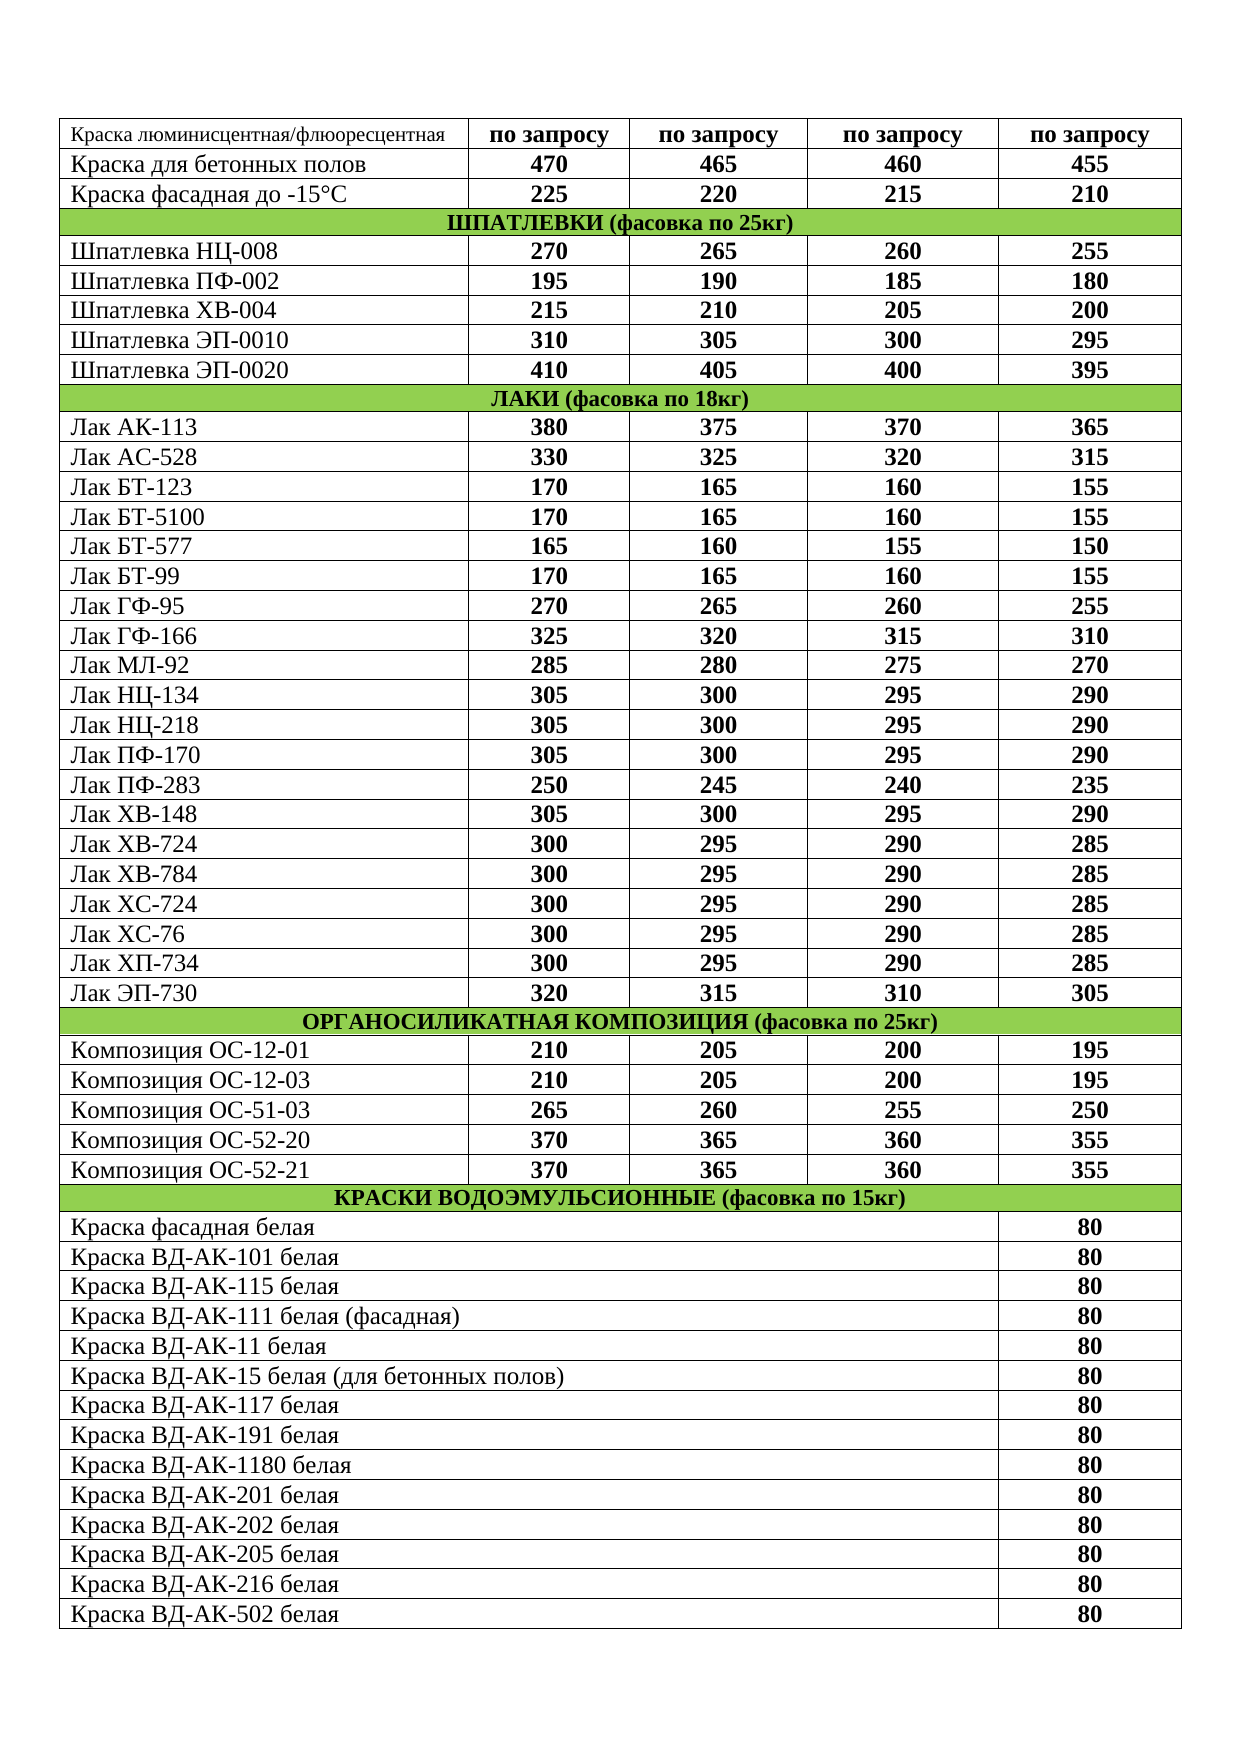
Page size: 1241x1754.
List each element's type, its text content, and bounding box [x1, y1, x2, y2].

table_cell 80 [999, 1242, 1181, 1270]
table_cell 80 [999, 1271, 1181, 1300]
table_cell Композиция ОС-51-03 [60, 1095, 468, 1124]
table_cell Краска ВД-АК-101 белая [60, 1242, 998, 1270]
table_cell 150 [999, 531, 1181, 560]
table_cell 290 [999, 680, 1181, 709]
table_cell Краска ВД-АК-15 белая (для бетонных полов) [60, 1361, 998, 1389]
table_cell 165 [630, 472, 807, 501]
table_cell 315 [808, 621, 998, 649]
table_cell 365 [999, 412, 1181, 441]
table_cell 295 [630, 949, 807, 977]
table_cell Композиция ОС-12-01 [60, 1036, 468, 1064]
table_cell 200 [808, 1036, 998, 1064]
table_cell 400 [808, 355, 998, 384]
table_cell 305 [469, 800, 629, 828]
table_cell 80 [999, 1212, 1181, 1241]
table_cell ОРГАНОСИЛИКАТНАЯ КОМПОЗИЦИЯ (фасовка по 25кг) [60, 1008, 1181, 1034]
table_cell 210 [469, 1036, 629, 1064]
table_cell Лак БТ-577 [60, 531, 468, 560]
table_cell 295 [630, 829, 807, 858]
table_cell 370 [469, 1155, 629, 1183]
table_cell 320 [808, 442, 998, 471]
table_cell 330 [469, 442, 629, 471]
table_cell Краска ВД-АК-111 белая (фасадная) [60, 1301, 998, 1330]
table_cell 305 [469, 680, 629, 709]
table_cell 315 [630, 978, 807, 1007]
table_cell 80 [999, 1480, 1181, 1509]
table_cell 160 [808, 472, 998, 501]
table_cell Шпатлевка ПФ-002 [60, 266, 468, 294]
table_cell 310 [808, 978, 998, 1007]
table_cell Лак ПФ-283 [60, 770, 468, 798]
table_cell Краска ВД-АК-201 белая [60, 1480, 998, 1509]
table_cell 160 [630, 531, 807, 560]
table_cell 285 [999, 889, 1181, 918]
table_cell 80 [999, 1569, 1181, 1598]
table_cell Лак АК-113 [60, 412, 468, 441]
table_cell 200 [999, 296, 1181, 324]
table_cell 470 [469, 149, 629, 178]
table_cell 155 [999, 561, 1181, 590]
table_cell Лак БТ-99 [60, 561, 468, 590]
table_cell 300 [630, 800, 807, 828]
table_cell 80 [999, 1450, 1181, 1479]
table_cell Краска ВД-АК-502 белая [60, 1599, 998, 1628]
table_cell 220 [630, 179, 807, 207]
table_cell Лак ГФ-166 [60, 621, 468, 649]
table_cell 305 [999, 978, 1181, 1007]
table_cell 280 [630, 651, 807, 679]
table_cell Шпатлевка ХВ-004 [60, 296, 468, 324]
table_cell Лак ХВ-784 [60, 859, 468, 888]
table_cell 240 [808, 770, 998, 798]
table_cell 305 [469, 740, 629, 769]
table_cell по запросу [808, 119, 998, 148]
table_cell 225 [469, 179, 629, 207]
table_cell 210 [999, 179, 1181, 207]
table_cell Краска люминисцентная/флюоресцентная [60, 119, 468, 148]
table_cell Краска для бетонных полов [60, 149, 468, 178]
table_cell 285 [469, 651, 629, 679]
table_cell 295 [999, 325, 1181, 354]
table_cell Лак ХС-76 [60, 919, 468, 947]
table_cell 275 [808, 651, 998, 679]
table_cell 265 [630, 236, 807, 265]
table_cell Шпатлевка НЦ-008 [60, 236, 468, 265]
table_cell Композиция ОС-52-21 [60, 1155, 468, 1183]
table_cell 80 [999, 1599, 1181, 1628]
table_cell 465 [630, 149, 807, 178]
table_cell 300 [808, 325, 998, 354]
table_cell 260 [808, 236, 998, 265]
table_cell 285 [999, 829, 1181, 858]
table_cell 160 [808, 502, 998, 530]
table_cell 80 [999, 1510, 1181, 1538]
table_cell 265 [630, 591, 807, 620]
table_cell 310 [999, 621, 1181, 649]
table_cell 255 [999, 236, 1181, 265]
table_cell 305 [469, 710, 629, 739]
table_cell по запросу [999, 119, 1181, 148]
table_cell 170 [469, 502, 629, 530]
table_cell 290 [808, 949, 998, 977]
table_cell 295 [630, 919, 807, 947]
table_cell 455 [999, 149, 1181, 178]
table_cell 320 [630, 621, 807, 649]
table_cell 245 [630, 770, 807, 798]
table_cell Лак ПФ-170 [60, 740, 468, 769]
table_cell 215 [469, 296, 629, 324]
table_cell 80 [999, 1420, 1181, 1449]
table_cell 185 [808, 266, 998, 294]
table_cell 295 [630, 889, 807, 918]
table_cell Краска фасадная белая [60, 1212, 998, 1241]
table_cell 155 [999, 472, 1181, 501]
table_cell 210 [469, 1065, 629, 1094]
table_cell 205 [630, 1036, 807, 1064]
table_cell 155 [808, 531, 998, 560]
table_cell КРАСКИ ВОДОЭМУЛЬСИОННЫЕ (фасовка по 15кг) [60, 1185, 1181, 1211]
table_cell Композиция ОС-12-03 [60, 1065, 468, 1094]
table_cell 215 [808, 179, 998, 207]
table_cell Композиция ОС-52-20 [60, 1125, 468, 1154]
table_cell 285 [999, 919, 1181, 947]
table_cell 170 [469, 561, 629, 590]
table_cell Лак НЦ-218 [60, 710, 468, 739]
table_cell Лак ГФ-95 [60, 591, 468, 620]
table_cell 205 [808, 296, 998, 324]
table_cell 290 [808, 889, 998, 918]
table_cell 195 [999, 1036, 1181, 1064]
table_cell Краска ВД-АК-115 белая [60, 1271, 998, 1300]
table_cell 285 [999, 859, 1181, 888]
table_cell Лак ХС-724 [60, 889, 468, 918]
table_cell ЛАКИ (фасовка по 18кг) [60, 385, 1181, 411]
table_cell 325 [469, 621, 629, 649]
table_cell Краска ВД-АК-191 белая [60, 1420, 998, 1449]
table_cell 355 [999, 1155, 1181, 1183]
table_cell Краска ВД-АК-1180 белая [60, 1450, 998, 1479]
table_cell 290 [808, 829, 998, 858]
table_cell 325 [630, 442, 807, 471]
table_cell 300 [469, 829, 629, 858]
table_cell 80 [999, 1391, 1181, 1419]
table_cell 170 [469, 472, 629, 501]
table_cell ШПАТЛЕВКИ (фасовка по 25кг) [60, 209, 1181, 235]
table_cell 255 [808, 1095, 998, 1124]
table_cell 370 [469, 1125, 629, 1154]
table_cell 315 [999, 442, 1181, 471]
table_cell 80 [999, 1331, 1181, 1360]
table_cell 300 [469, 859, 629, 888]
table_cell 300 [630, 740, 807, 769]
table_cell Краска ВД-АК-202 белая [60, 1510, 998, 1538]
table_cell 255 [999, 591, 1181, 620]
table_cell 165 [630, 561, 807, 590]
table_cell Краска ВД-АК-205 белая [60, 1540, 998, 1568]
table_cell 205 [630, 1065, 807, 1094]
table_cell 160 [808, 561, 998, 590]
table_cell 370 [808, 412, 998, 441]
table_cell 80 [999, 1301, 1181, 1330]
table_cell 235 [999, 770, 1181, 798]
table_cell 290 [808, 859, 998, 888]
table_cell 180 [999, 266, 1181, 294]
table_cell 270 [469, 236, 629, 265]
table_cell Лак ХВ-148 [60, 800, 468, 828]
table_cell Лак АС-528 [60, 442, 468, 471]
table_cell 250 [469, 770, 629, 798]
table_cell 360 [808, 1125, 998, 1154]
table_cell 165 [630, 502, 807, 530]
table_cell Шпатлевка ЭП-0010 [60, 325, 468, 354]
table_cell 355 [999, 1125, 1181, 1154]
table_cell 300 [469, 919, 629, 947]
table_cell 290 [999, 740, 1181, 769]
table_cell Краска ВД-АК-117 белая [60, 1391, 998, 1419]
table_cell Краска ВД-АК-11 белая [60, 1331, 998, 1360]
table_cell по запросу [469, 119, 629, 148]
table_cell 290 [999, 800, 1181, 828]
table_cell 365 [630, 1155, 807, 1183]
table_cell 300 [630, 680, 807, 709]
table_cell 265 [469, 1095, 629, 1124]
table_cell 155 [999, 502, 1181, 530]
table_cell 320 [469, 978, 629, 1007]
table_cell 300 [630, 710, 807, 739]
table_cell 395 [999, 355, 1181, 384]
table_cell 300 [469, 889, 629, 918]
table_cell Лак БТ-5100 [60, 502, 468, 530]
table_cell 270 [469, 591, 629, 620]
table_cell 260 [630, 1095, 807, 1124]
table_cell 80 [999, 1361, 1181, 1389]
table_cell 285 [999, 949, 1181, 977]
table_cell 300 [469, 949, 629, 977]
table_cell 405 [630, 355, 807, 384]
table_cell 295 [808, 800, 998, 828]
table_cell Лак ХВ-724 [60, 829, 468, 858]
table_cell 295 [808, 740, 998, 769]
table_cell 195 [999, 1065, 1181, 1094]
table_cell Лак ЭП-730 [60, 978, 468, 1007]
table_cell 380 [469, 412, 629, 441]
table_cell 360 [808, 1155, 998, 1183]
table_cell Лак ХП-734 [60, 949, 468, 977]
table_cell Краска фасадная до -15°С [60, 179, 468, 207]
table_cell Краска ВД-АК-216 белая [60, 1569, 998, 1598]
table_cell 260 [808, 591, 998, 620]
table_cell 195 [469, 266, 629, 294]
table_cell 375 [630, 412, 807, 441]
table_cell по запросу [630, 119, 807, 148]
table_cell 200 [808, 1065, 998, 1094]
table_cell 410 [469, 355, 629, 384]
table_cell 190 [630, 266, 807, 294]
table_cell Шпатлевка ЭП-0020 [60, 355, 468, 384]
table_cell Лак БТ-123 [60, 472, 468, 501]
table_cell 210 [630, 296, 807, 324]
table_cell 290 [808, 919, 998, 947]
table_cell 305 [630, 325, 807, 354]
table_cell 250 [999, 1095, 1181, 1124]
table_cell 270 [999, 651, 1181, 679]
table_cell 290 [999, 710, 1181, 739]
table_cell 80 [999, 1540, 1181, 1568]
table_cell 295 [808, 680, 998, 709]
table_cell Лак НЦ-134 [60, 680, 468, 709]
table_cell 295 [630, 859, 807, 888]
table_cell 295 [808, 710, 998, 739]
table_cell 310 [469, 325, 629, 354]
table_cell 460 [808, 149, 998, 178]
table_cell 365 [630, 1125, 807, 1154]
table_cell 165 [469, 531, 629, 560]
table_cell Лак МЛ-92 [60, 651, 468, 679]
